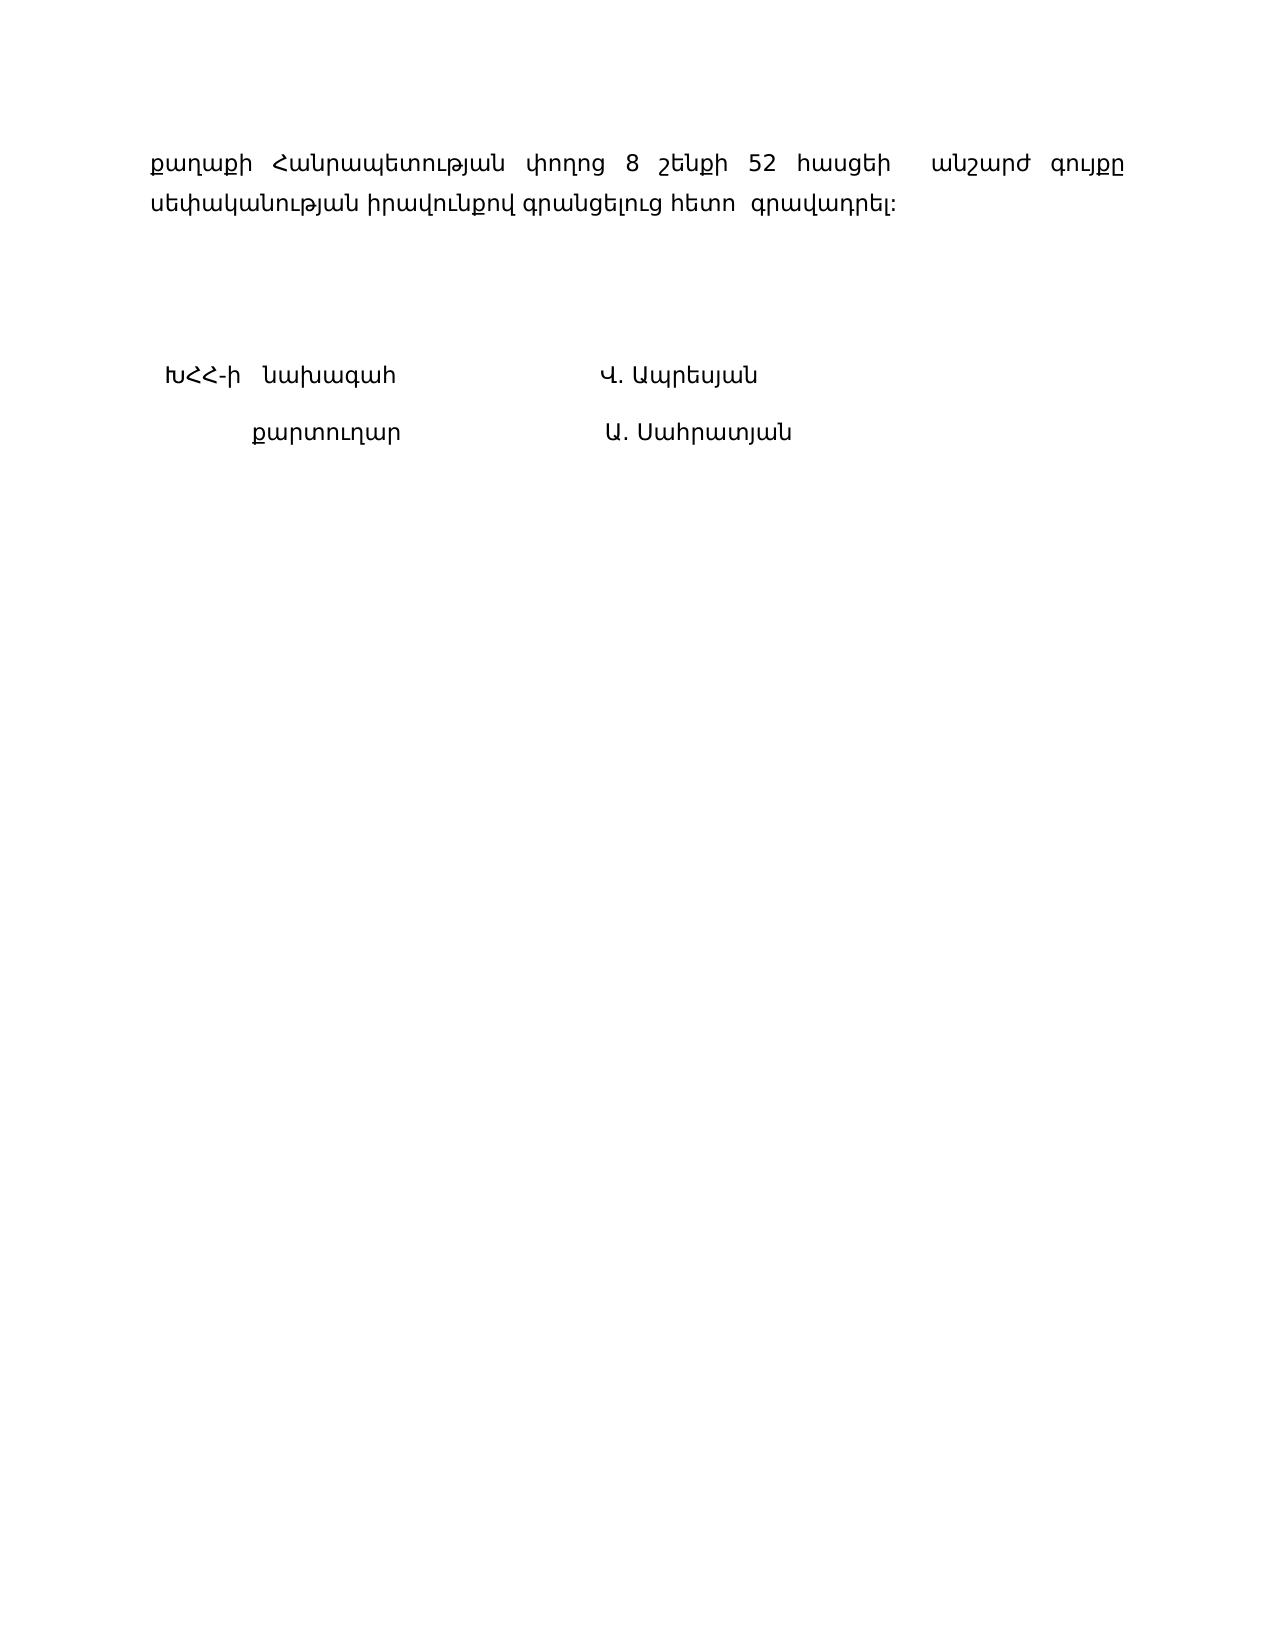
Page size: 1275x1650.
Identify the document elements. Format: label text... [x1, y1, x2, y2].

text քարտուղար Ա. Սահրատյան [150, 419, 1125, 445]
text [150, 150, 1125, 217]
text ԽՀՀ-ի նախագահ Վ. Ապրեսյան [150, 362, 1125, 389]
